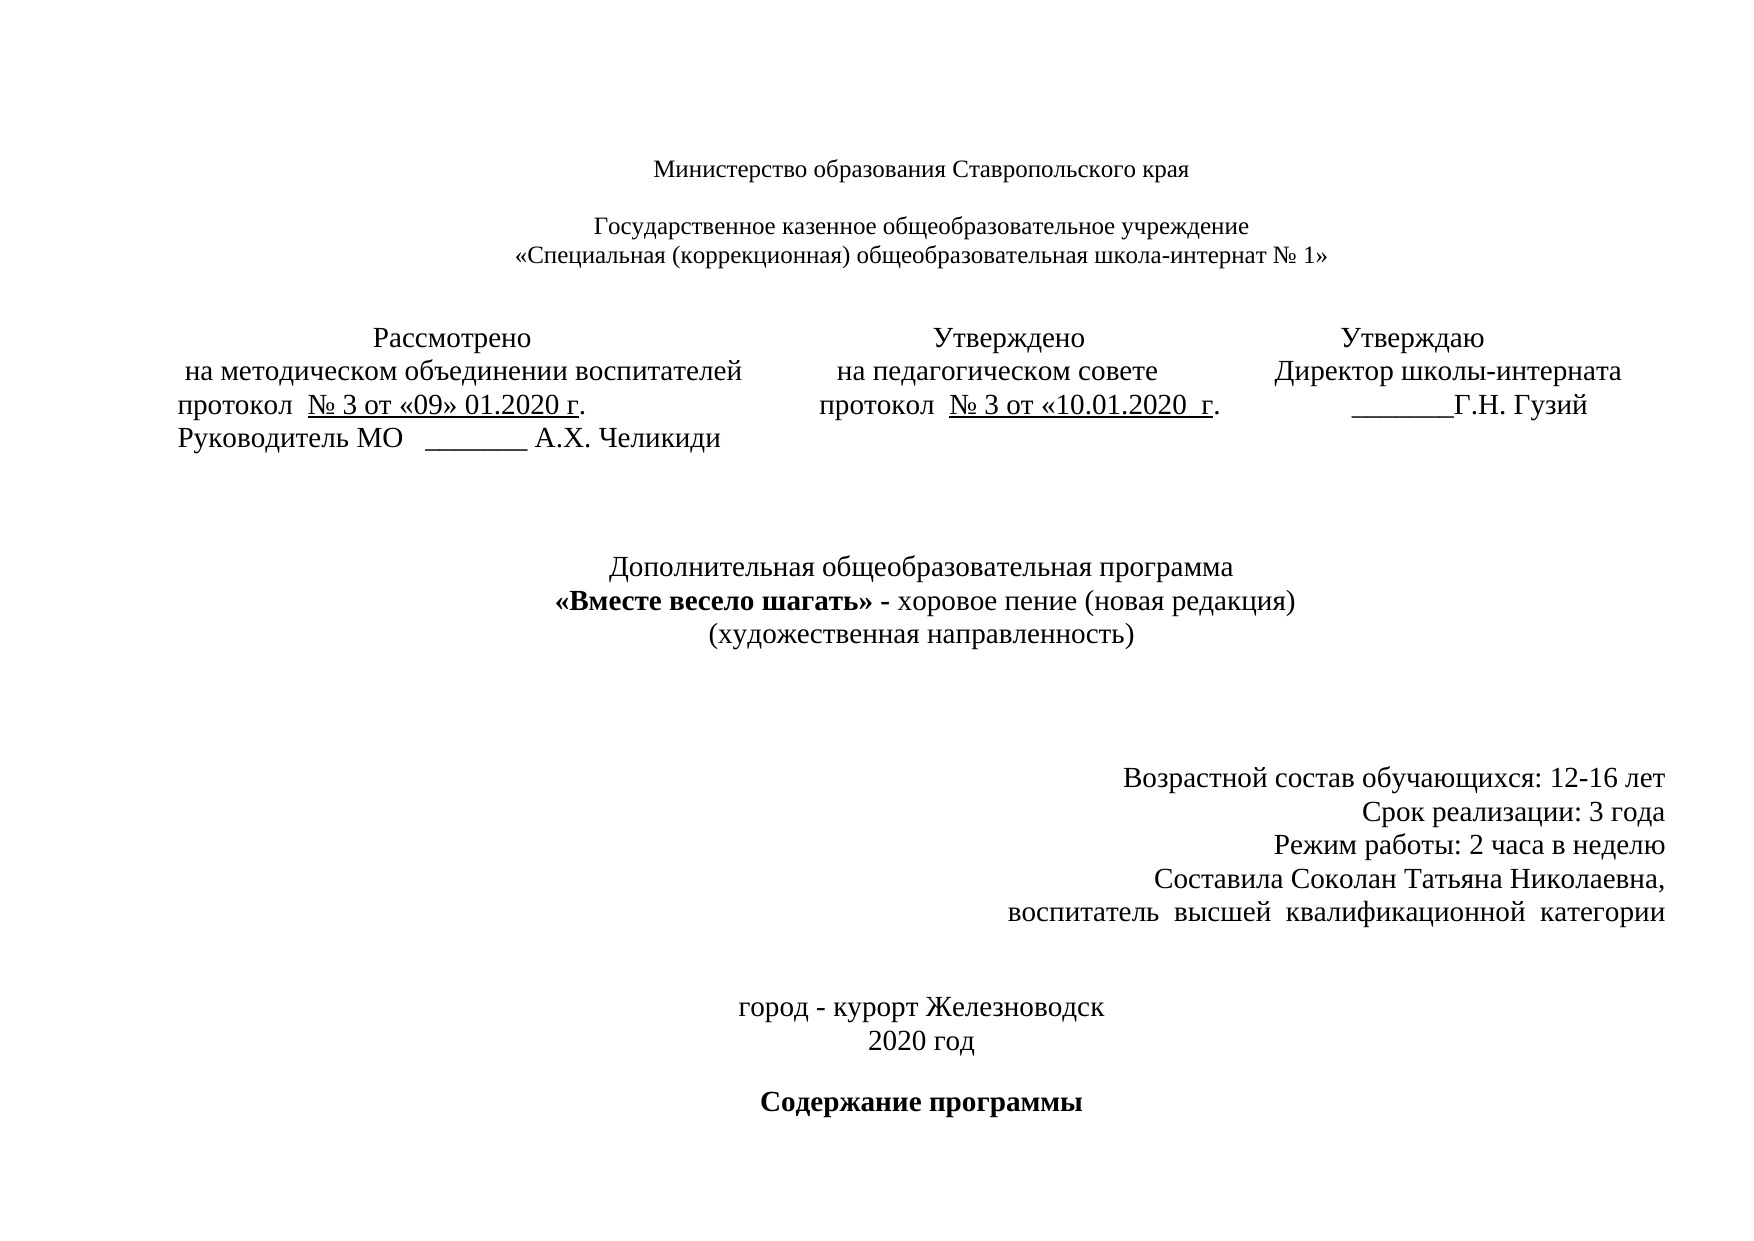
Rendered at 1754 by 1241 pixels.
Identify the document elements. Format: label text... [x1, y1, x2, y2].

text Рассмотрено Утверждено Утверждаю [177, 320, 1665, 353]
text Дополнительная общеобразовательная программа [177, 549, 1665, 583]
text Содержание программы [177, 1084, 1665, 1118]
text Возрастной состав обучающихся: 12-16 лет [177, 760, 1665, 794]
text Руководитель МО _______ А.Х. Челикиди [177, 420, 1665, 454]
text Режим работы: 2 часа в неделю [177, 827, 1665, 861]
text Государственное казенное общеобразовательное учреждение [177, 211, 1665, 240]
text протокол № 3 от «09» 01.2020 г. протокол № 3 от «10.01.2020 г. _______Г.Н. Гузий [177, 387, 1665, 420]
text 2020 год [177, 1023, 1665, 1056]
text на методическом объединении воспитателей на педагогическом совете Директор школы-интерната [177, 353, 1665, 387]
text Министерство образования Ставропольского края [177, 154, 1665, 182]
text «Вместе весело шагать» - хоровое пение (новая редакция) [177, 583, 1665, 616]
text «Специальная (коррекционная) общеобразовательная школа-интернат № 1» [177, 240, 1665, 269]
text воспитатель высшей квалификационной категории [177, 894, 1665, 928]
text (художественная направленность) [177, 616, 1665, 650]
text Срок реализации: 3 года [177, 794, 1665, 827]
text город - курорт Железноводск [177, 989, 1665, 1023]
text Составила Соколан Татьяна Николаевна, [177, 861, 1665, 894]
